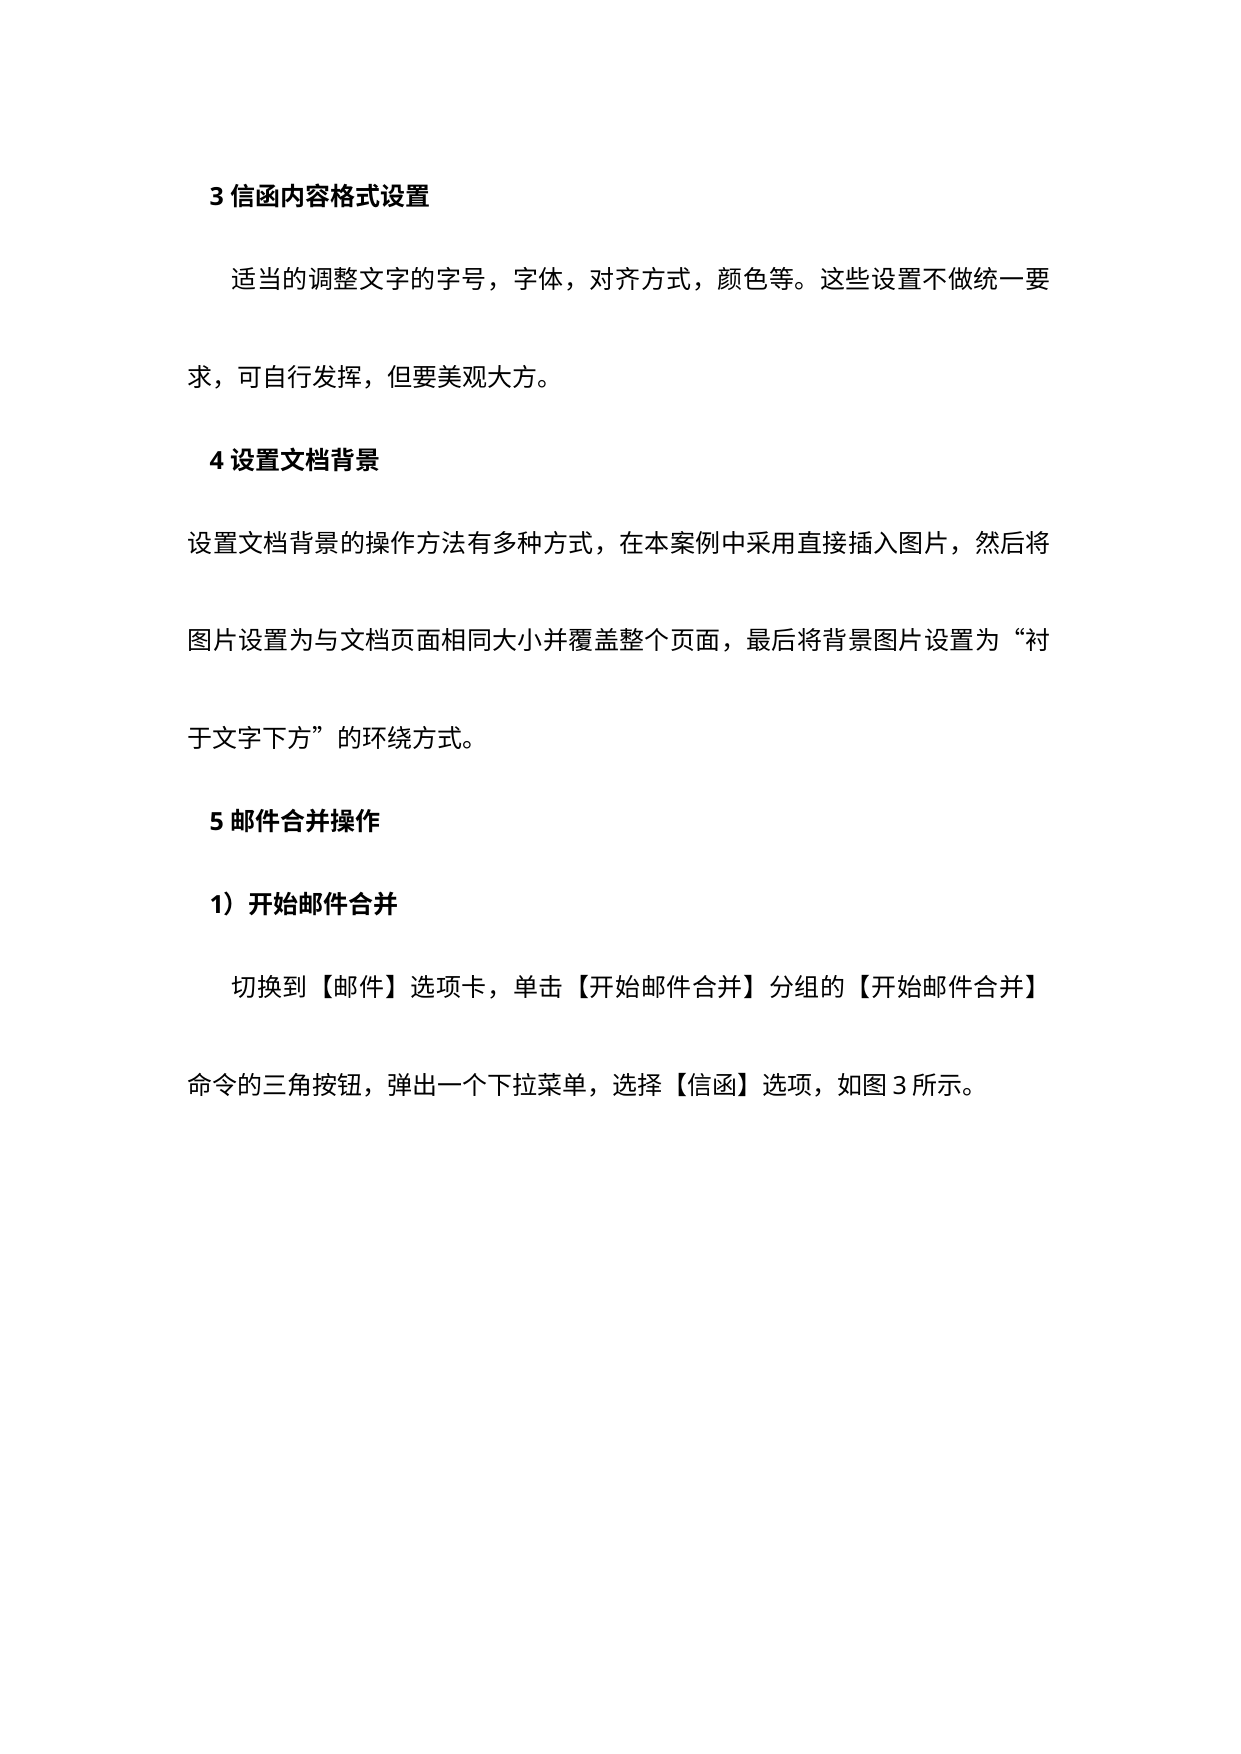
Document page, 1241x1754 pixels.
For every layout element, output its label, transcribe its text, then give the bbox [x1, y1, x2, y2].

text 4 设置文档背景 [209, 426, 1053, 491]
text 适当的调整文字的字号，字体，对齐方式，颜色等。这些设置不做统一要求，可自行发挥，但要美观大方。 [187, 245, 1053, 408]
text 3 信函内容格式设置 [209, 162, 1053, 227]
text 5 邮件合并操作 [209, 787, 1053, 852]
text 设置文档背景的操作方法有多种方式，在本案例中采用直接插入图片，然后将图片设置为与文档页面相同大小并覆盖整个页面，最后将背景图片设置为“衬于文字下方”的环绕方式。 [187, 509, 1053, 769]
text 切换到【邮件】选项卡，单击【开始邮件合并】分组的【开始邮件合并】命令的三角按钮，弹出一个下拉菜单，选择【信函】选项，如图3所示。 [187, 953, 1053, 1116]
text 1）开始邮件合并 [209, 870, 1053, 935]
